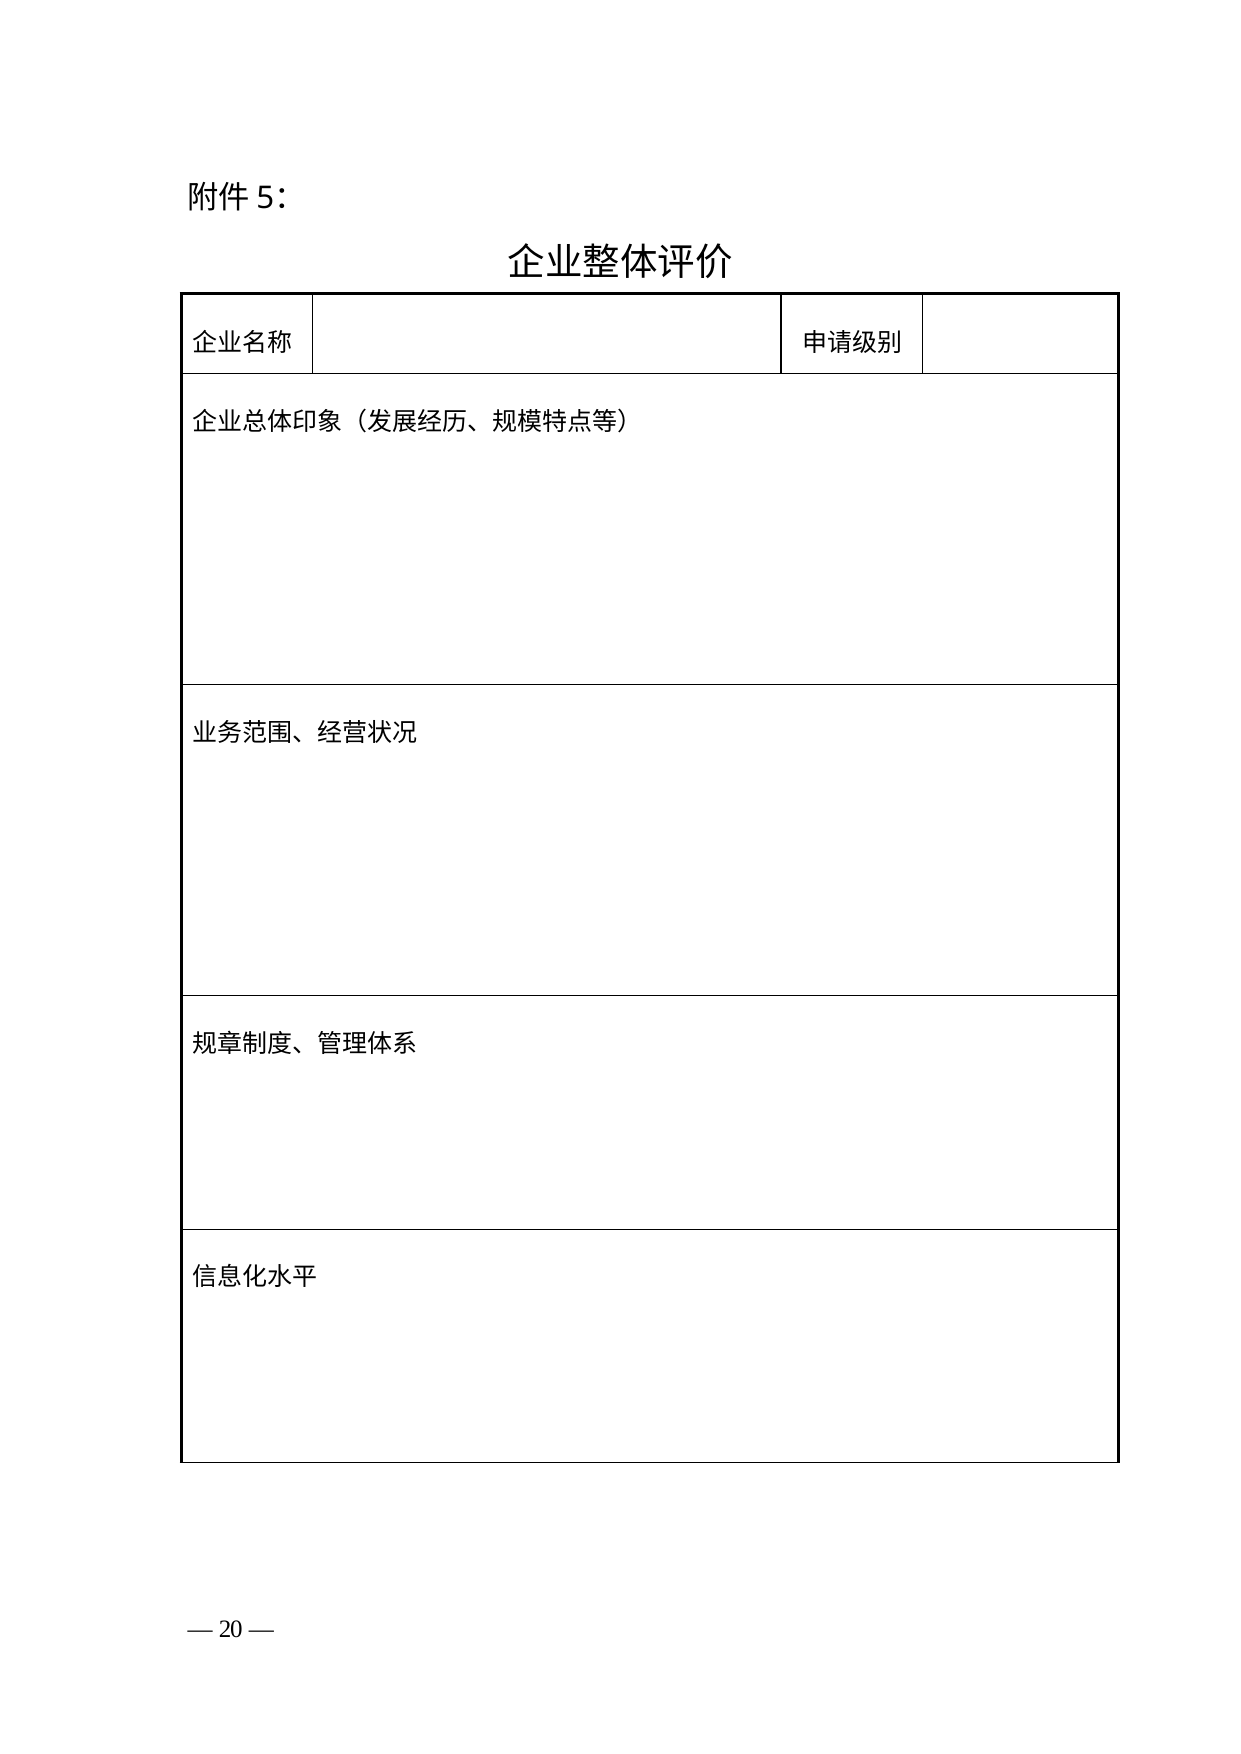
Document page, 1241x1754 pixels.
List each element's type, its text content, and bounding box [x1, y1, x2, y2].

table_header [923, 295, 1117, 373]
table_cell 规章制度、管理体系 [183, 996, 1117, 1229]
table_header 申请级别 [782, 295, 922, 373]
table_cell 企业总体印象（发展经历、规模特点等） [183, 374, 1117, 684]
table_header [313, 295, 780, 373]
text 附件5： [187, 162, 1053, 227]
table_cell 信息化水平 [183, 1230, 1117, 1462]
table_cell 业务范围、经营状况 [183, 685, 1117, 995]
table_header 企业名称 [183, 295, 312, 373]
text 企业整体评价 [187, 227, 1053, 292]
